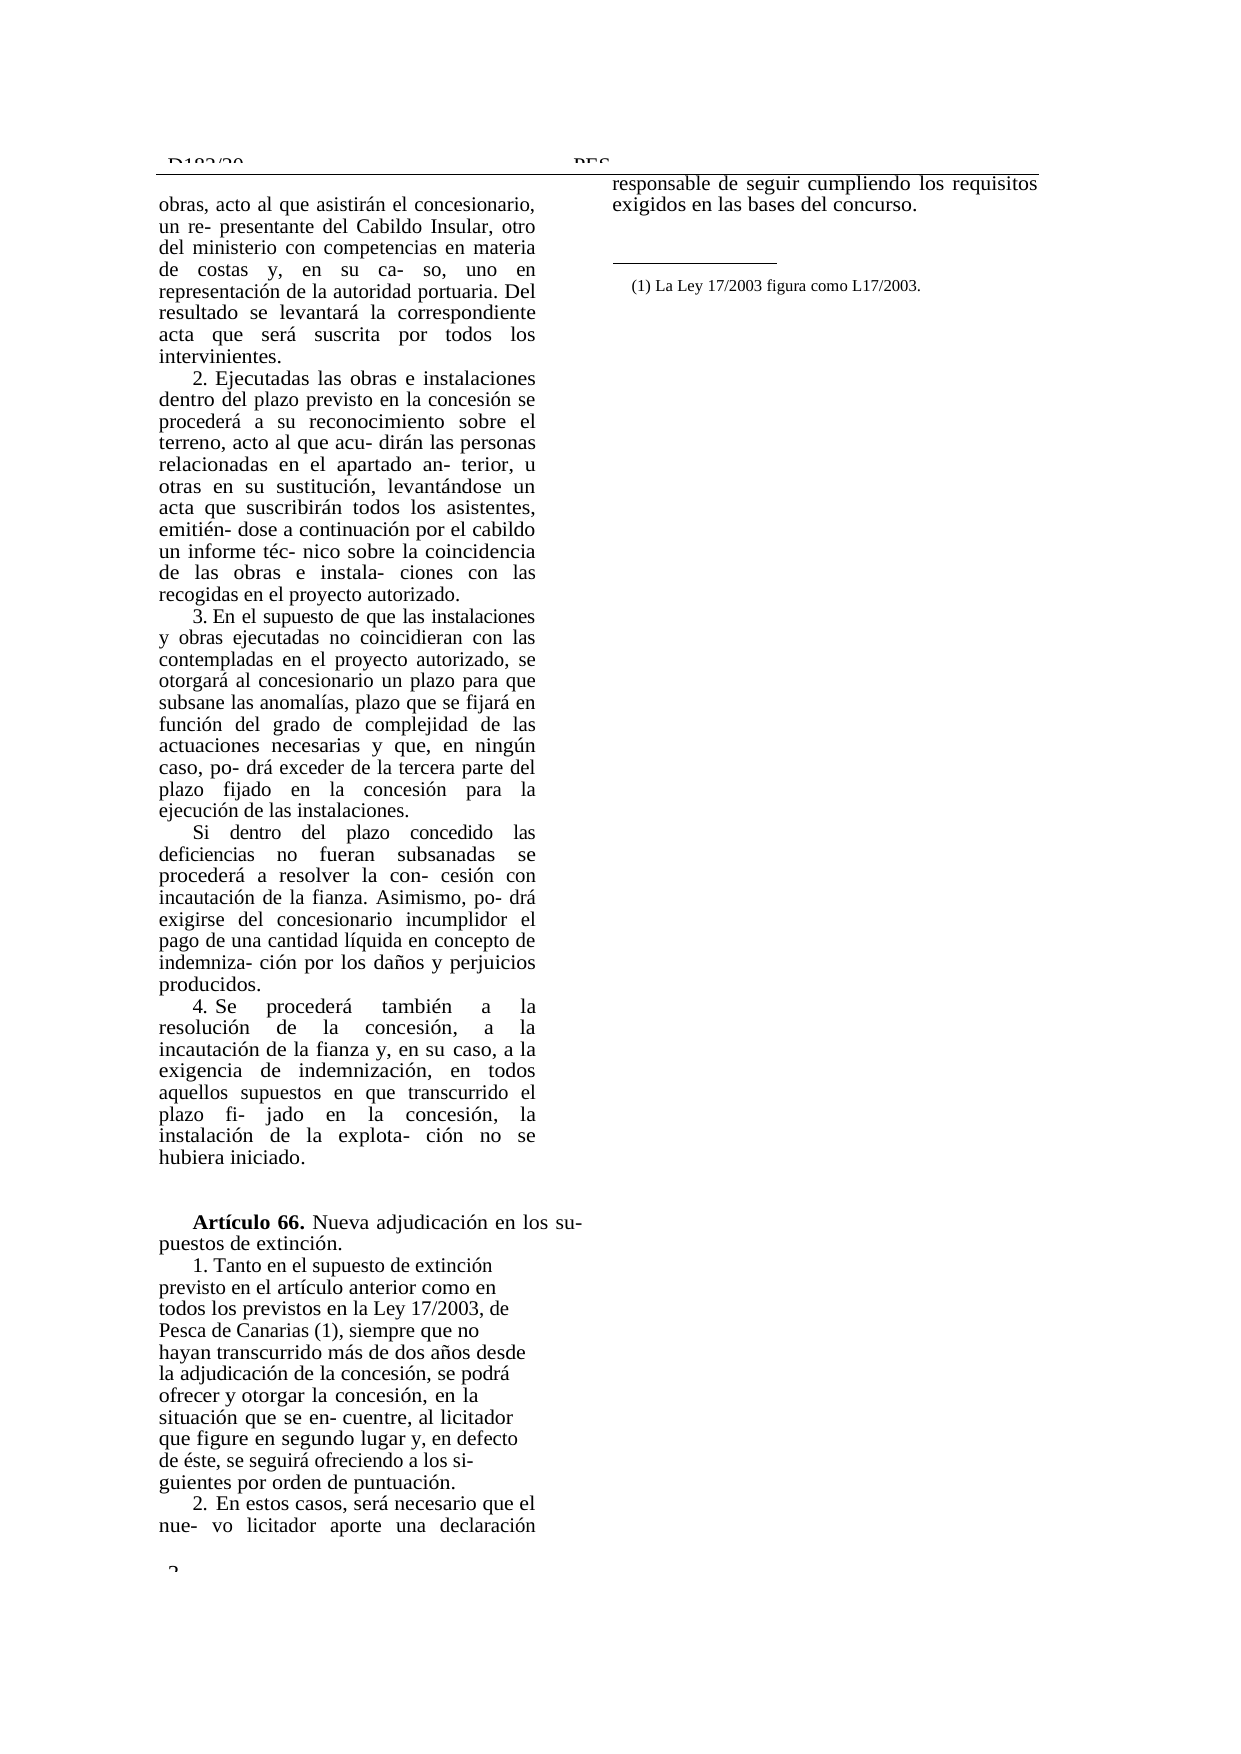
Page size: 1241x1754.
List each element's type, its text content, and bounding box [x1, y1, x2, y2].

list Tanto en el supuesto de extinción previsto en el artículo anterior como en todos los previstos en la Ley 17/2003, de Pesca de Canarias (1), siempre que no hayan transcurrido más de dos años desde la adjudicación de la concesión, se podrá ofrecer y otorgar la concesión, en la situación que se en- cuentre, al licitador que figure en segundo lugar y, en defecto de éste, se seguirá ofreciendo a los si- guientes por orden de puntuación. [159, 1255, 536, 1494]
text obras, acto al que asistirán el concesionario, un re- presentante del Cabildo Insular, otro del ministerio con competencias en materia de costas y, en su ca- so, uno en representación de la autoridad portuaria. Del resultado se levantará la correspondiente acta que será suscrita por todos los intervinientes. [159, 194, 536, 368]
list Ejecutadas las obras e instalaciones dentro del plazo previsto en la concesión se procederá a su reconocimiento sobre el terreno, acto al que acu- dirán las personas relacionadas en el apartado an- terior, u otras en su sustitución, levantándose un acta que suscribirán todos los asistentes, emitién- dose a continuación por el cabildo un informe téc- nico sobre la coincidencia de las obras e instala- ciones con las recogidas en el proyecto autorizado. [159, 368, 536, 606]
list En estos casos, será necesario que el nue- vo licitador aporte una declaración responsable de seguir cumpliendo los requisitos exigidos en las bases del concurso. [159, 1494, 536, 1537]
list En el supuesto de que las instalaciones y obras ejecutadas no coincidieran con las contempladas en el proyecto autorizado, se otorgará al concesionario un plazo para que subsane las anomalías, plazo que se fijará en función del grado de complejidad de las actuaciones necesarias y que, en ningún caso, po- drá exceder de la tercera parte del plazo fijado en la concesión para la ejecución de las instalaciones. [159, 606, 536, 822]
text Si dentro del plazo concedido las deficiencias no fueran subsanadas se procederá a resolver la con- cesión con incautación de la fianza. Asimismo, po- drá exigirse del concesionario incumplidor el pago de una cantidad líquida en concepto de indemniza- ción por los daños y perjuicios producidos. [159, 822, 536, 996]
list Se procederá también a la resolución de la concesión, a la incautación de la fianza y, en su caso, a la exigencia de indemnización, en todos aquellos supuestos en que transcurrido el plazo fi- jado en la concesión, la instalación de la explota- ción no se hubiera iniciado. [159, 996, 536, 1169]
list En estos casos, será necesario que el nue- vo licitador aporte una declaración responsable de seguir cumpliendo los requisitos exigidos en las bases del concurso. [612, 173, 1038, 216]
list La Ley 17/2003 figura como L17/2003. [631, 275, 1090, 294]
text Artículo 66. Nueva adjudicación en los su- puestos de extinción. [159, 1212, 588, 1255]
